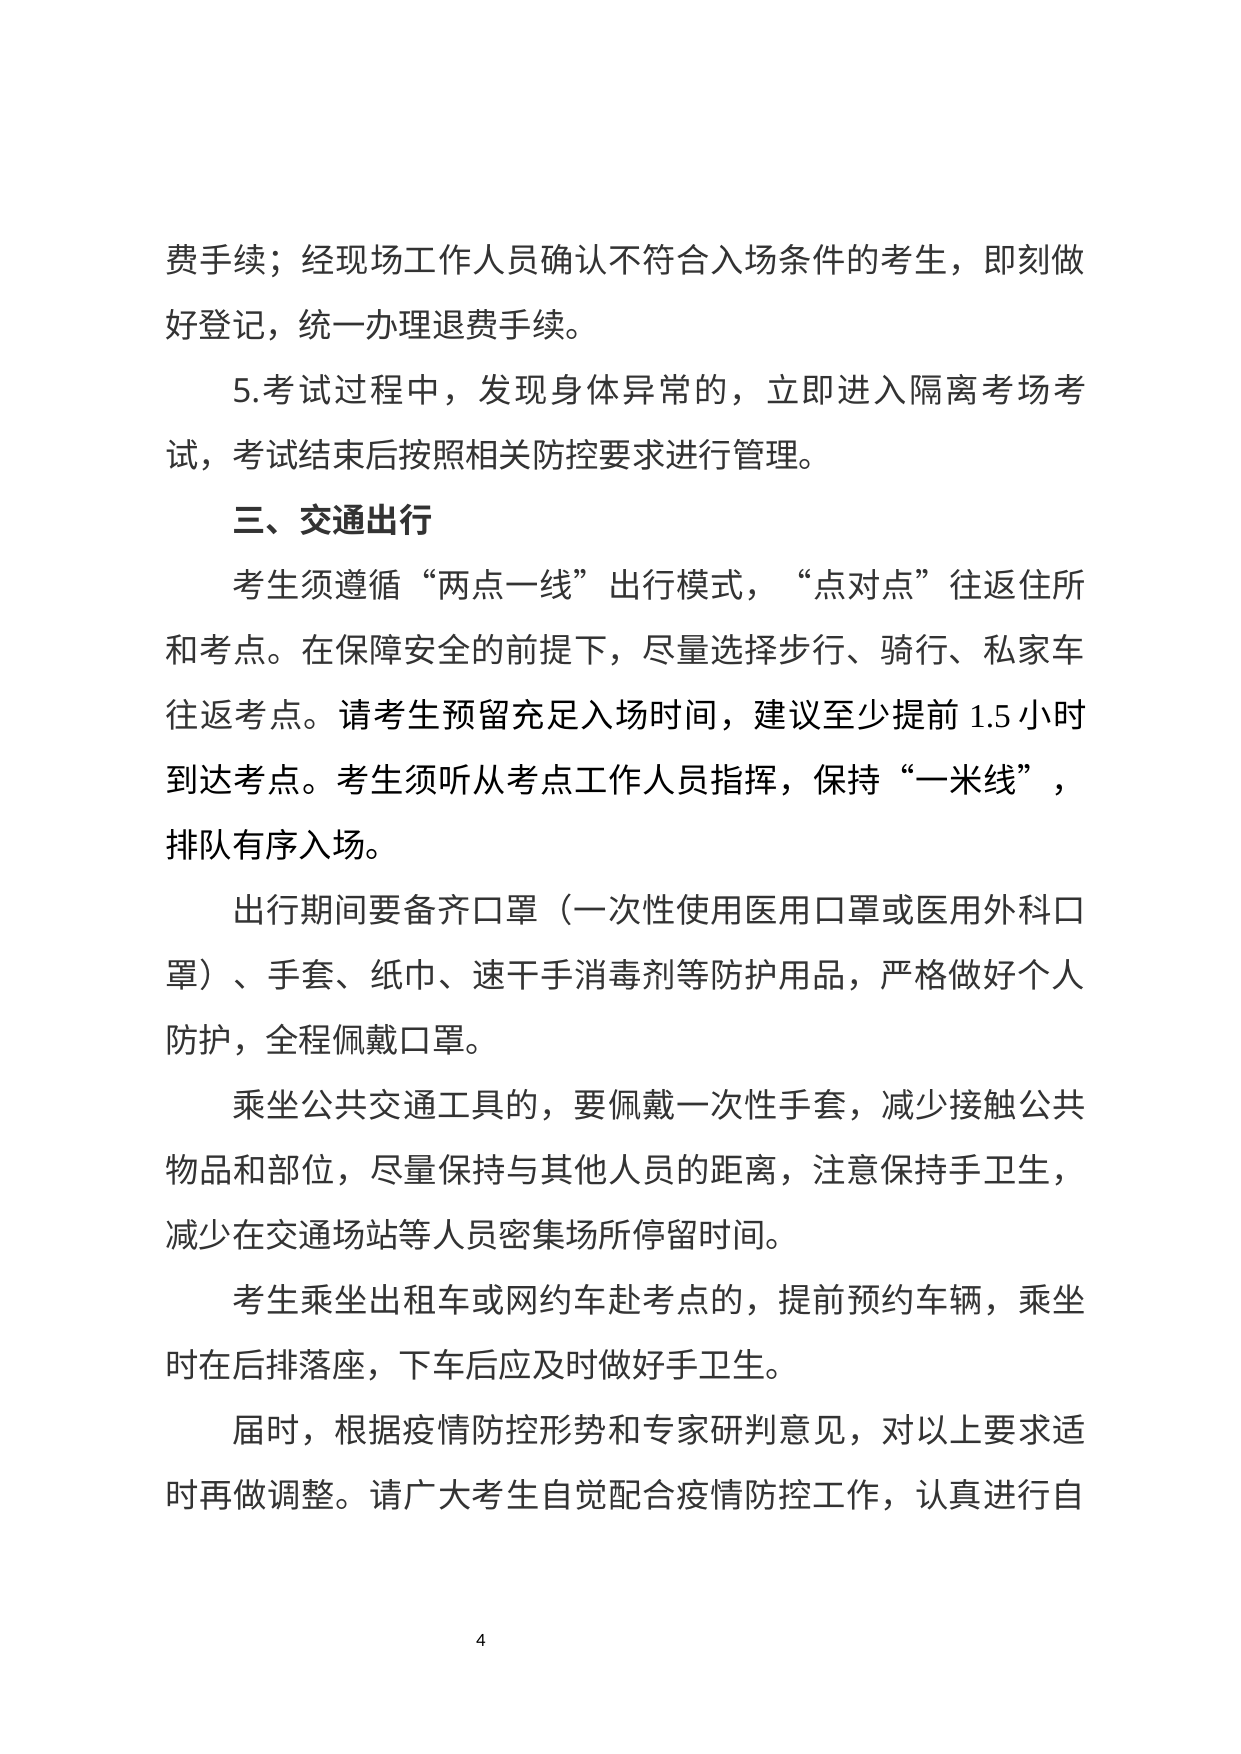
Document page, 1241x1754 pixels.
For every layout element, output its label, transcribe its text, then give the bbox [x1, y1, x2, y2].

text 乘坐公共交通工具的，要佩戴一次性手套，减少接触公共物品和部位，尽量保持与其他人员的距离，注意保持手卫生，减少在交通场站等人员密集场所停留时间。 [165, 1071, 1087, 1266]
text 出行期间要备齐口罩（一次性使用医用口罩或医用外科口罩）、手套、纸巾、速干手消毒剂等防护用品，严格做好个人防护，全程佩戴口罩。 [165, 876, 1087, 1071]
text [165, 1396, 1087, 1526]
text 5.考试过程中，发现身体异常的，立即进入隔离考场考试，考试结束后按照相关防控要求进行管理。 [165, 356, 1087, 486]
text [165, 226, 1087, 356]
text 考生乘坐出租车或网约车赴考点的，提前预约车辆，乘坐时在后排落座，下车后应及时做好手卫生。 [165, 1266, 1087, 1396]
text 考生须遵循“两点一线”出行模式，“点对点”往返住所和考点。在保障安全的前提下，尽量选择步行、骑行、私家车往返考点。请考生预留充足入场时间，建议至少提前1.5小时到达考点。考生须听从考点工作人员指挥，保持“一米线”，排队有序入场。 [165, 551, 1087, 876]
text 三、交通出行 [165, 486, 1087, 551]
